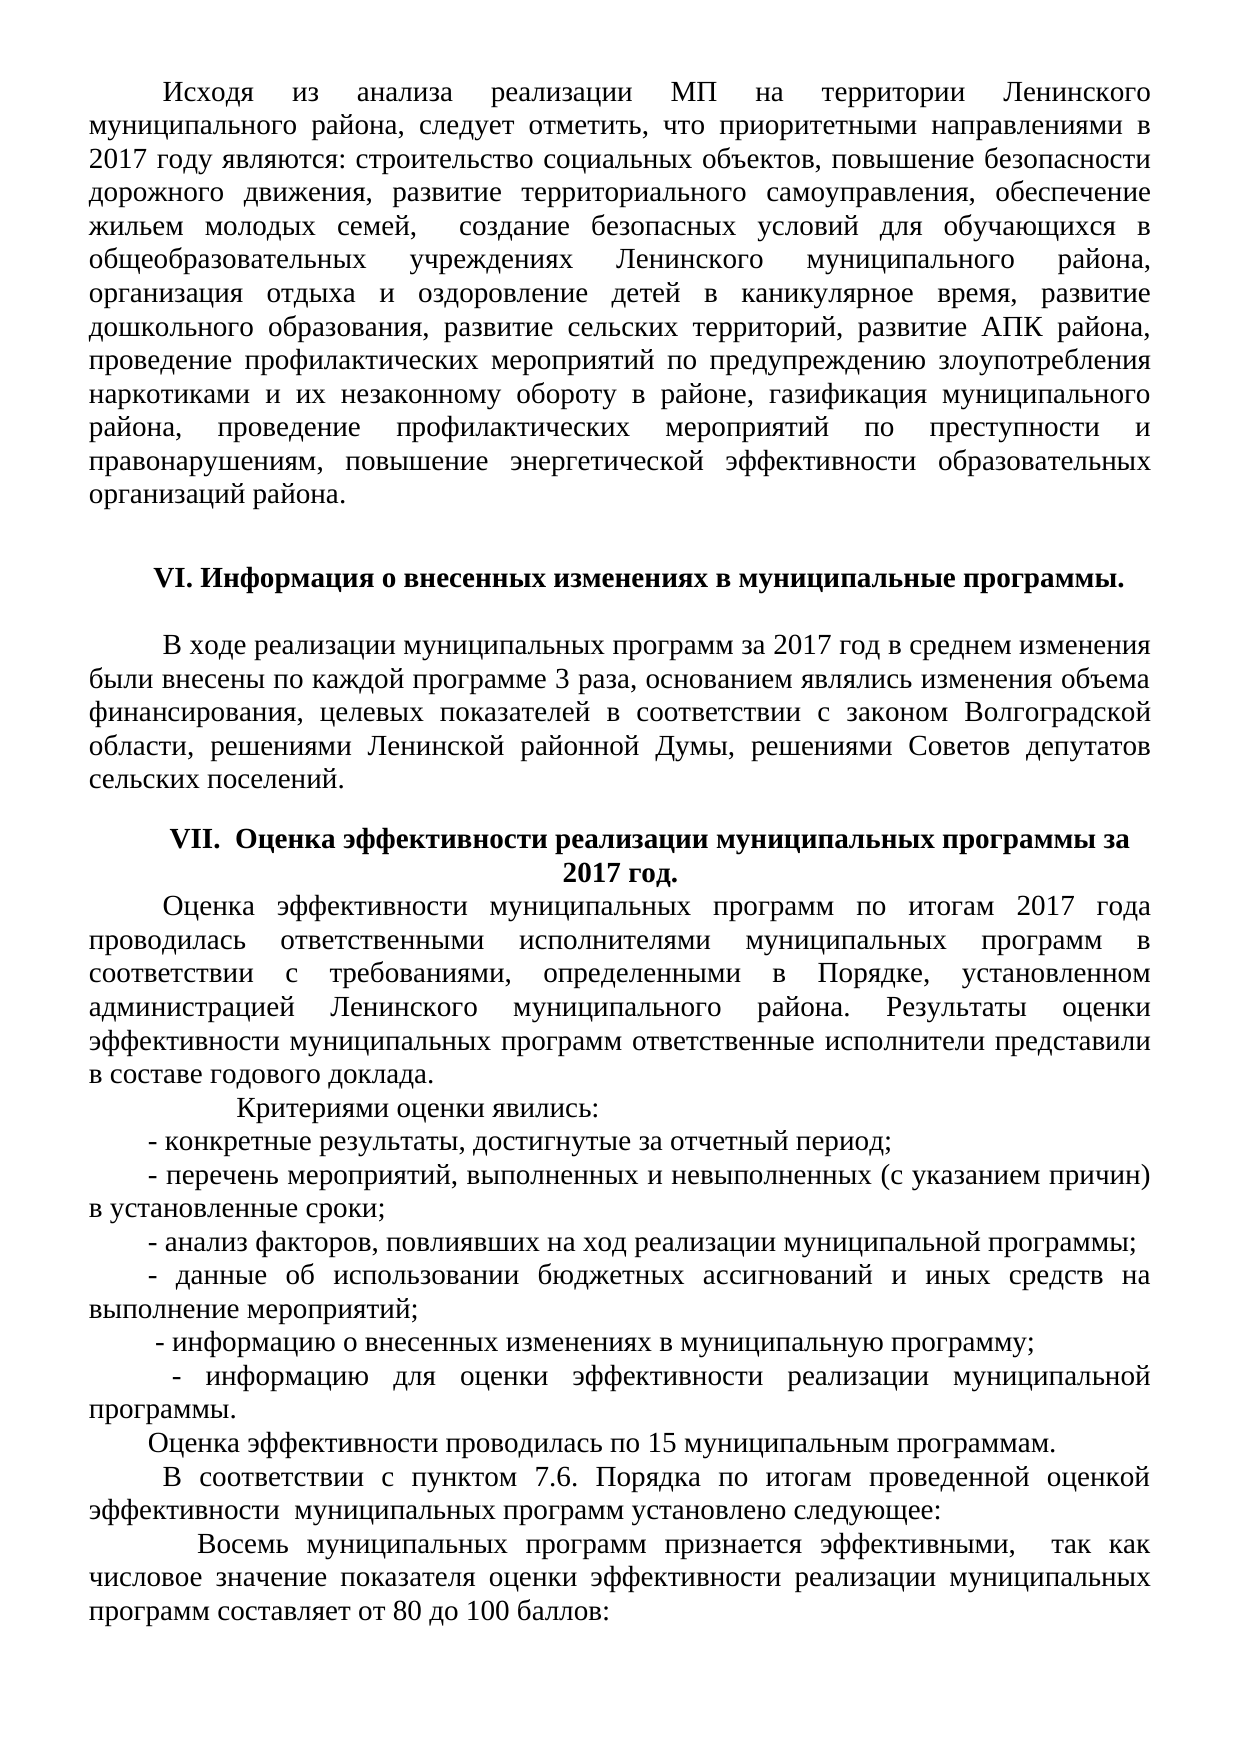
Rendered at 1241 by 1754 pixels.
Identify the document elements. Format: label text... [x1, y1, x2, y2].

text В ходе реализации муниципальных программ за 2017 год в среднем изменения были внесены по каждой программе 3 раза, основанием являлись изменения объема финансирования, целевых показателей в соответствии с законом Волгоградской области, решениями Ленинской районной Думы, решениями Советов депутатов сельских поселений. [89, 627, 1152, 795]
text Восемь муниципальных программ признается эффективными, так как числовое значение показателя оценки эффективности реализации муниципальных программ составляет от 80 до 100 баллов: [89, 1526, 1152, 1626]
text Оценка эффективности проводилась по 15 муниципальным программам. [89, 1425, 1152, 1459]
text - анализ факторов, повлиявших на ход реализации муниципальной программы; [89, 1224, 1152, 1257]
text VII. Оценка эффективности реализации муниципальных программы за 2017 год. [89, 821, 1152, 888]
text Исходя из анализа реализации МП на территории Ленинского муниципального района, следует отметить, что приоритетными направлениями в 2017 году являются: строительство социальных объектов, повышение безопасности дорожного движения, развитие территориального самоуправления, обеспечение жильем молодых семей, создание безопасных условий для обучающихся в общеобразовательных учреждениях Ленинского муниципального района, организация отдыха и оздоровление детей в каникулярное время, развитие дошкольного образования, развитие сельских территорий, развитие АПК района, проведение профилактических мероприятий по предупреждению злоупотребления наркотиками и их незаконному обороту в районе, газификация муниципального района, проведение профилактических мероприятий по преступности и правонарушениям, повышение энергетической эффективности образовательных организаций района. [89, 74, 1152, 510]
text В соответствии с пунктом 7.6. Порядка по итогам проведенной оценкой эффективности муниципальных программ установлено следующее: [89, 1459, 1152, 1526]
text - информацию о внесенных изменениях в муниципальную программу; [89, 1324, 1152, 1358]
text - конкретные результаты, достигнутые за отчетный период; [89, 1123, 1152, 1157]
text VI. Информация о внесенных изменениях в муниципальные программы. [89, 560, 1152, 594]
text - перечень мероприятий, выполненных и невыполненных (с указанием причин) в установленные сроки; [89, 1157, 1152, 1224]
text Оценка эффективности муниципальных программ по итогам 2017 года проводилась ответственными исполнителями муниципальных программ в соответствии с требованиями, определенными в Порядке, установленном администрацией Ленинского муниципального района. Результаты оценки эффективности муниципальных программ ответственные исполнители представили в составе годового доклада. [89, 888, 1152, 1090]
text - данные об использовании бюджетных ассигнований и иных средств на выполнение мероприятий; [89, 1257, 1152, 1324]
text - информацию для оценки эффективности реализации муниципальной программы. [89, 1358, 1152, 1425]
text Критериями оценки явились: [89, 1090, 1152, 1123]
